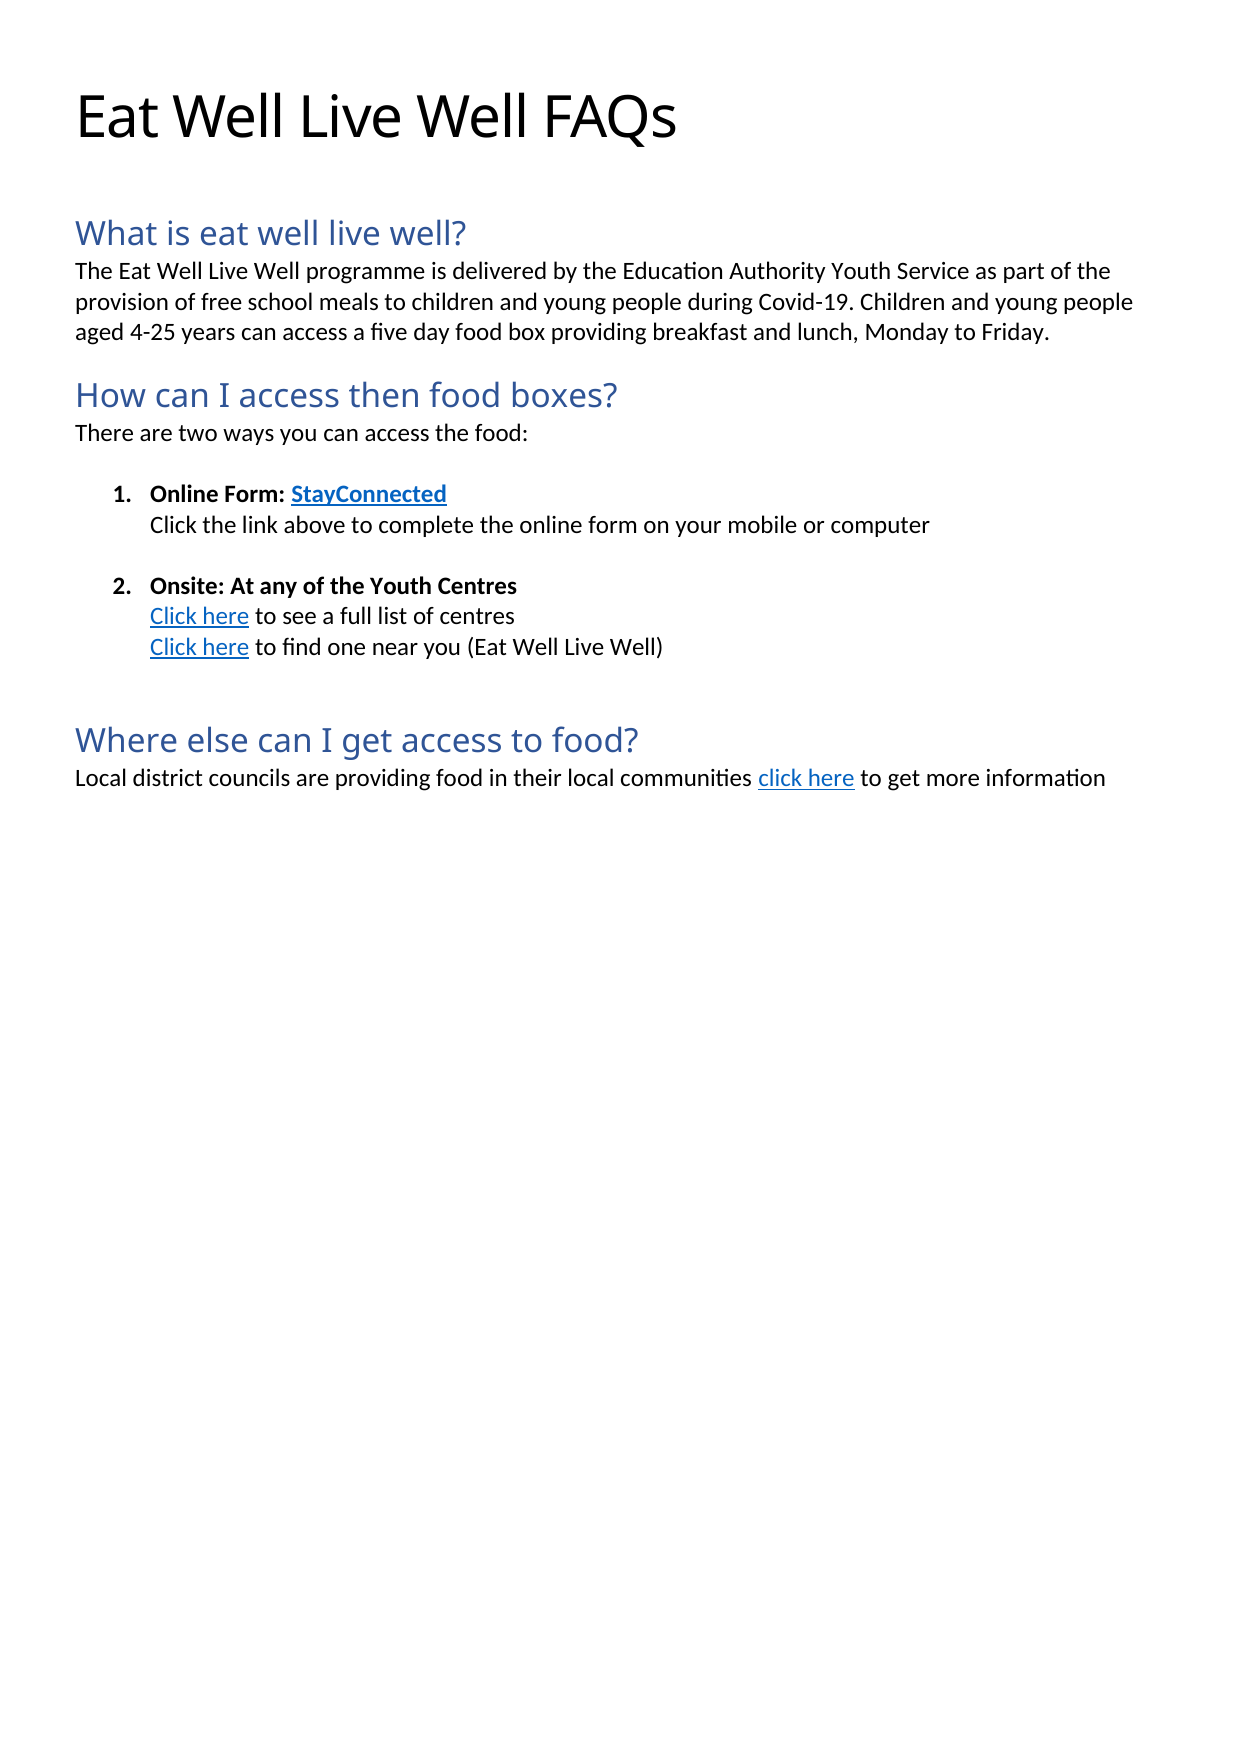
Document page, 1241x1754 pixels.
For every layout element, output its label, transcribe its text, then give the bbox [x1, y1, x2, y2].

list Online Form: StayConnected [112, 478, 1165, 509]
text The Eat Well Live Well programme is delivered by the Education Authority Youth Service as part of the provision of free school meals to children and young people during Covid-19. Children and young people aged 4-25 years can access a five day food box providing breakfast and lunch, Monday to Friday. [75, 255, 1165, 347]
subtitle Where else can I get access to food? [75, 717, 1165, 762]
text Click here to find one near you (Eat Well Live Well) [75, 631, 1165, 662]
subtitle What is eat well live well? [75, 210, 1165, 255]
list Click here to see a full list of centres [150, 601, 1165, 631]
title Eat Well Live Well FAQs [75, 75, 1165, 154]
text There are two ways you can access the food: [75, 417, 1165, 448]
list Click the link above to complete the online form on your mobile or computer [150, 509, 1165, 539]
list Onsite: At any of the Youth Centres [112, 570, 1165, 601]
subtitle How can I access then food boxes? [75, 372, 1165, 417]
text Local district councils are providing food in their local communities click here to get more information [75, 762, 1165, 793]
